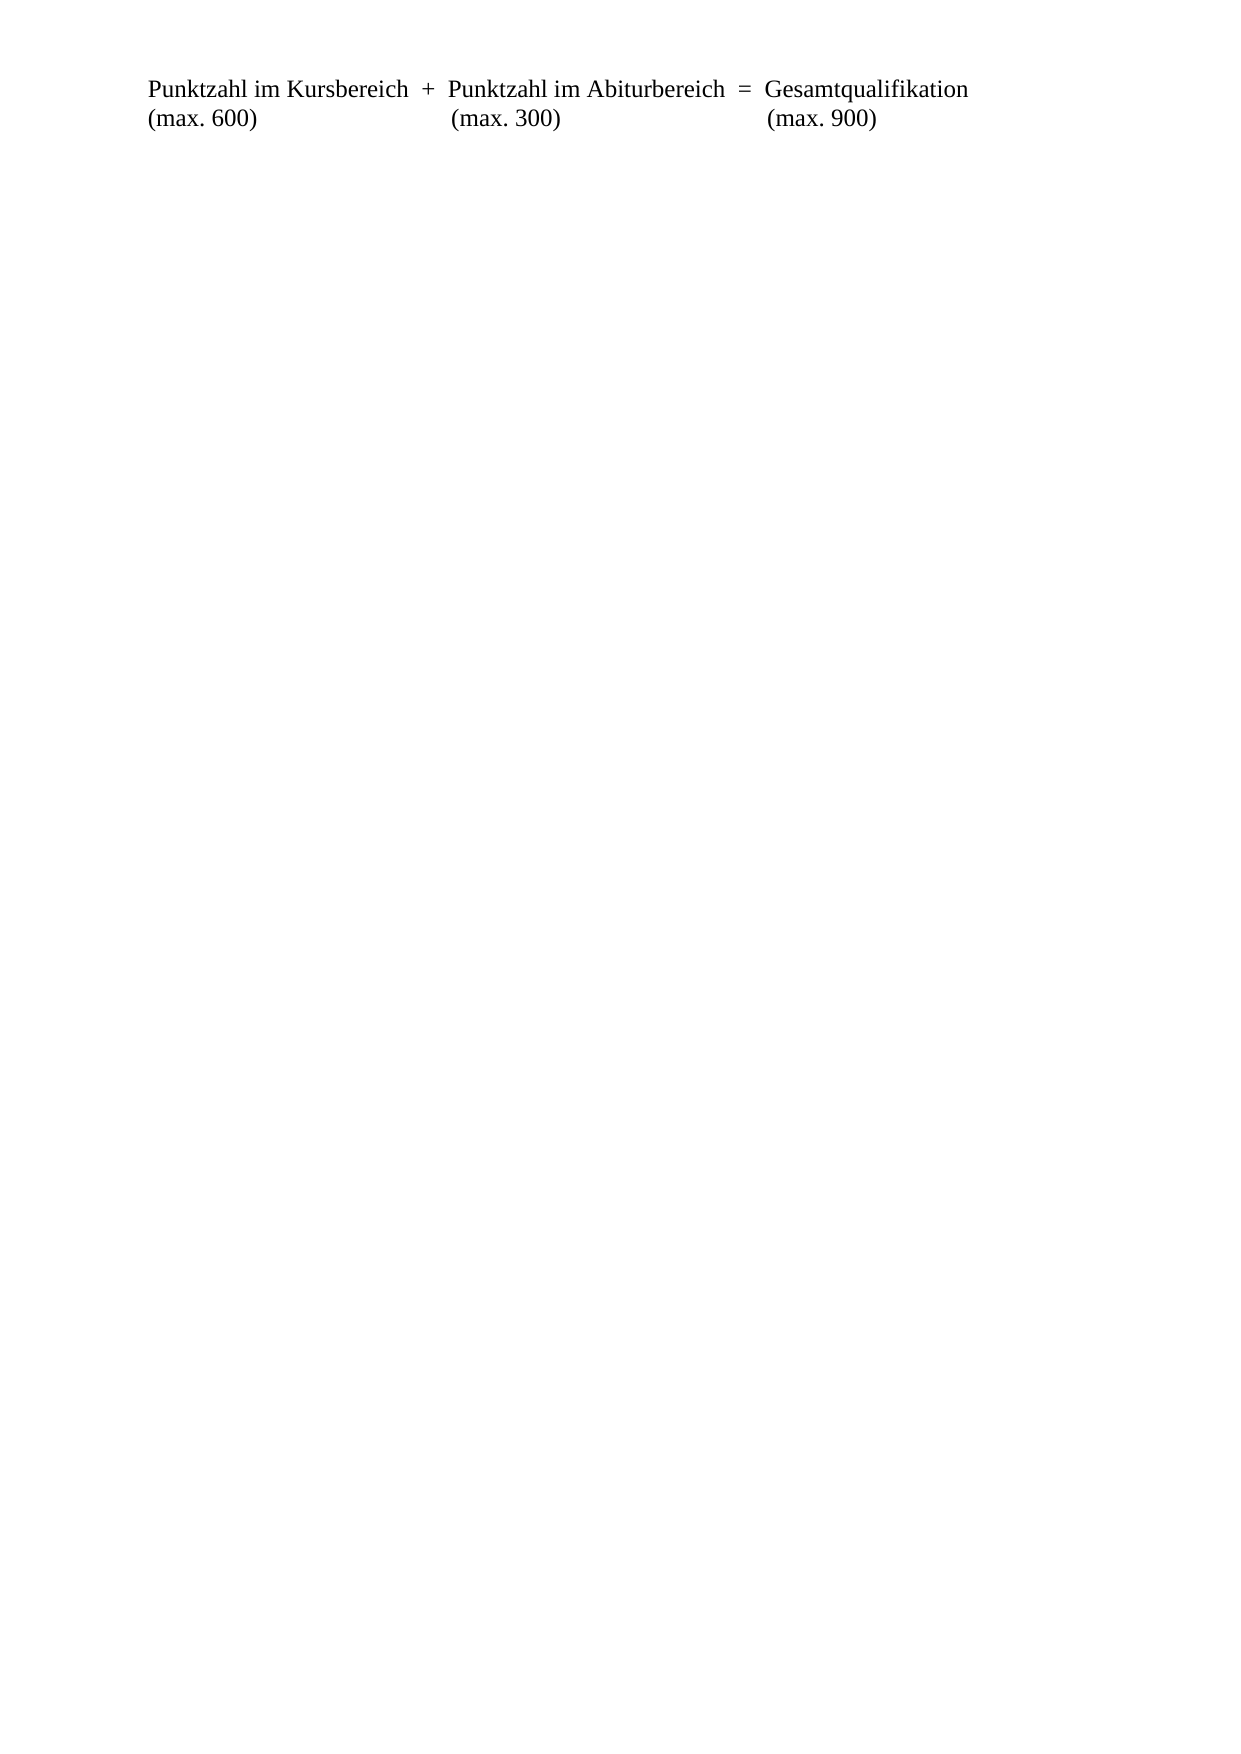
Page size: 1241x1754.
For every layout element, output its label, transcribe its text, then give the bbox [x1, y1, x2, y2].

text (max. 600) (max. 300) (max. 900) [148, 103, 1152, 131]
text Punktzahl im Kursbereich + Punktzahl im Abiturbereich = Gesamtqualifikation [148, 74, 1152, 103]
